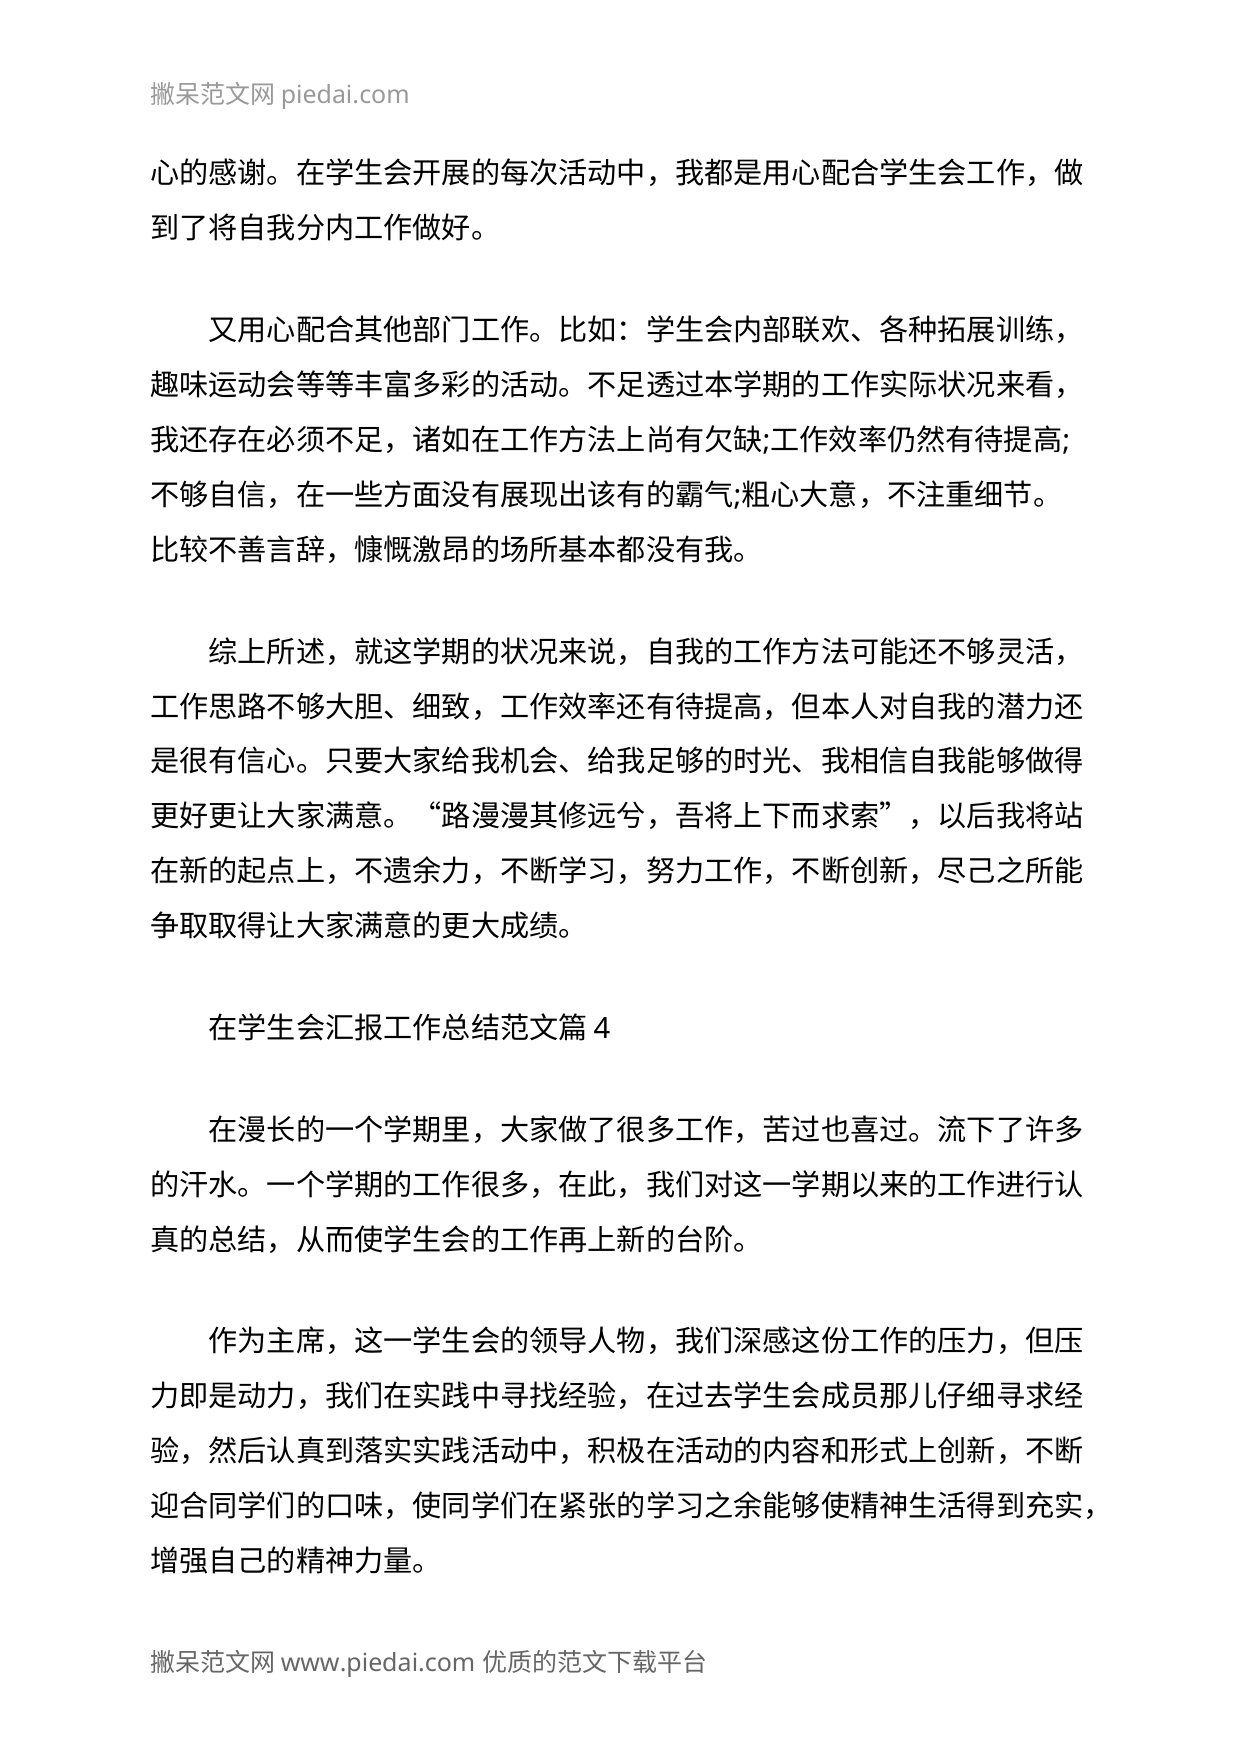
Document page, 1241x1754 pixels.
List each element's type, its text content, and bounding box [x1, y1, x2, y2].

text 又用心配合其他部门工作。比如：学生会内部联欢、各种拓展训练，趣味运动会等等丰富多彩的活动。不足透过本学期的工作实际状况来看，我还存在必须不足，诸如在工作方法上尚有欠缺;工作效率仍然有待提高;不够自信，在一些方面没有展现出该有的霸气;粗心大意，不注重细节。比较不善言辞，慷慨激昂的场所基本都没有我。 [150, 307, 1090, 569]
text 在学生会汇报工作总结范文篇4 [150, 1004, 1090, 1047]
text 在漫长的一个学期里，大家做了很多工作，苦过也喜过。流下了许多的汗水。一个学期的工作很多，在此，我们对这一学期以来的工作进行认真的总结，从而使学生会的工作再上新的台阶。 [150, 1106, 1090, 1258]
text 作为主席，这一学生会的领导人物，我们深感这份工作的压力，但压力即是动力，我们在实践中寻找经验，在过去学生会成员那儿仔细寻求经验，然后认真到落实实践活动中，积极在活动的内容和形式上创新，不断迎合同学们的口味，使同学们在紧张的学习之余能够使精神生活得到充实，增强自己的精神力量。 [150, 1318, 1090, 1580]
text 综上所述，就这学期的状况来说，自我的工作方法可能还不够灵活，工作思路不够大胆、细致，工作效率还有待提高，但本人对自我的潜力还是很有信心。只要大家给我机会、给我足够的时光、我相信自我能够做得更好更让大家满意。“路漫漫其修远兮，吾将上下而求索”，以后我将站在新的起点上，不遗余力，不断学习，努力工作，不断创新，尽己之所能争取取得让大家满意的更大成绩。 [150, 628, 1090, 945]
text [150, 150, 1090, 247]
